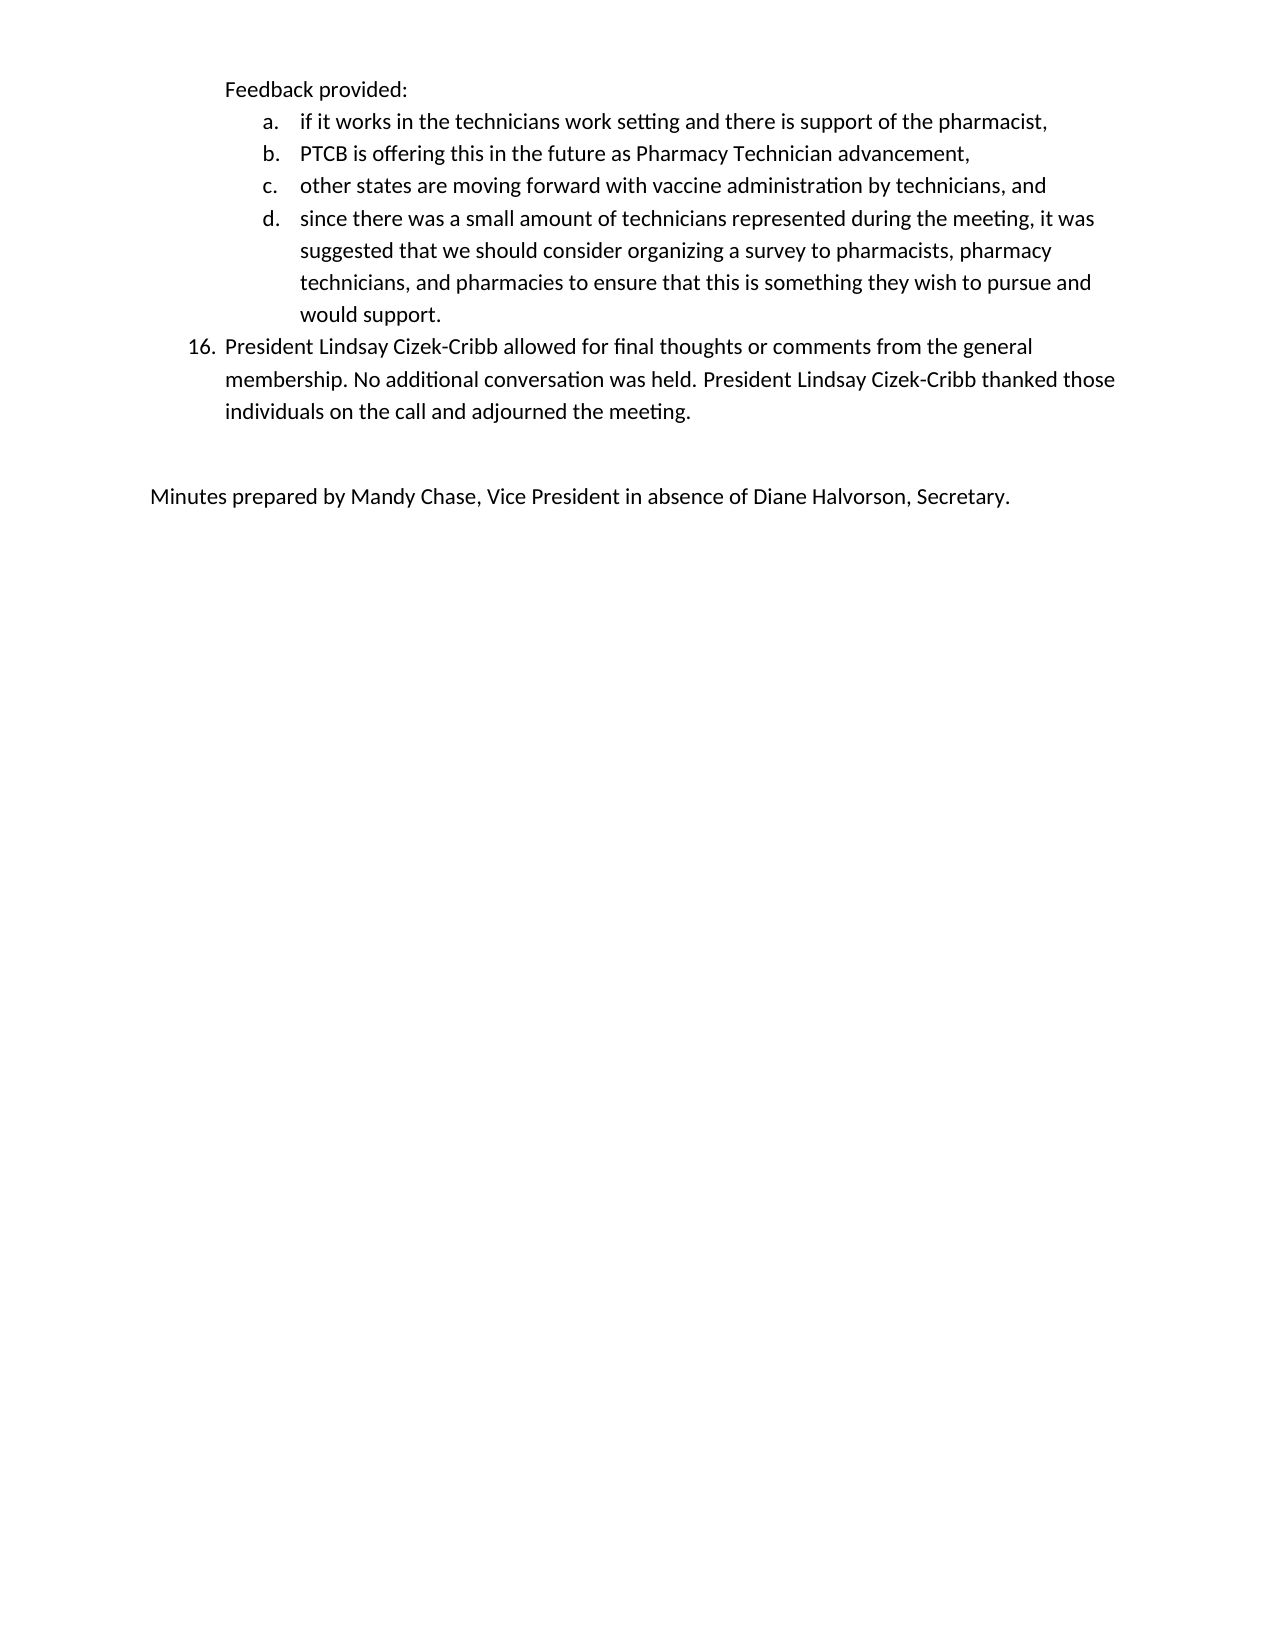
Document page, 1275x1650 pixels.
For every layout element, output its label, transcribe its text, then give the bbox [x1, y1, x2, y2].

list PTCB is offering this in the future as Pharmacy Technician advancement, [262, 139, 1125, 167]
list other states are moving forward with vaccine administration by technicians, and [262, 172, 1125, 199]
list if it works in the technicians work setting and there is support of the pharmacist, [262, 107, 1125, 135]
list Feedback provided: [225, 75, 1125, 103]
list since there was a small amount of technicians represented during the meeting, it was suggested that we should consider organizing a survey to pharmacists, pharmacy technicians, and pharmacies to ensure that this is something they wish to pursue and would support. [262, 204, 1125, 328]
list President Lindsay Cizek-Cribb allowed for final thoughts or comments from the general membership. No additional conversation was held. President Lindsay Cizek-Cribb thanked those individuals on the call and adjourned the meeting. [187, 332, 1125, 425]
text Minutes prepared by Mandy Chase, Vice President in absence of Diane Halvorson, Secretary. [150, 482, 1125, 510]
